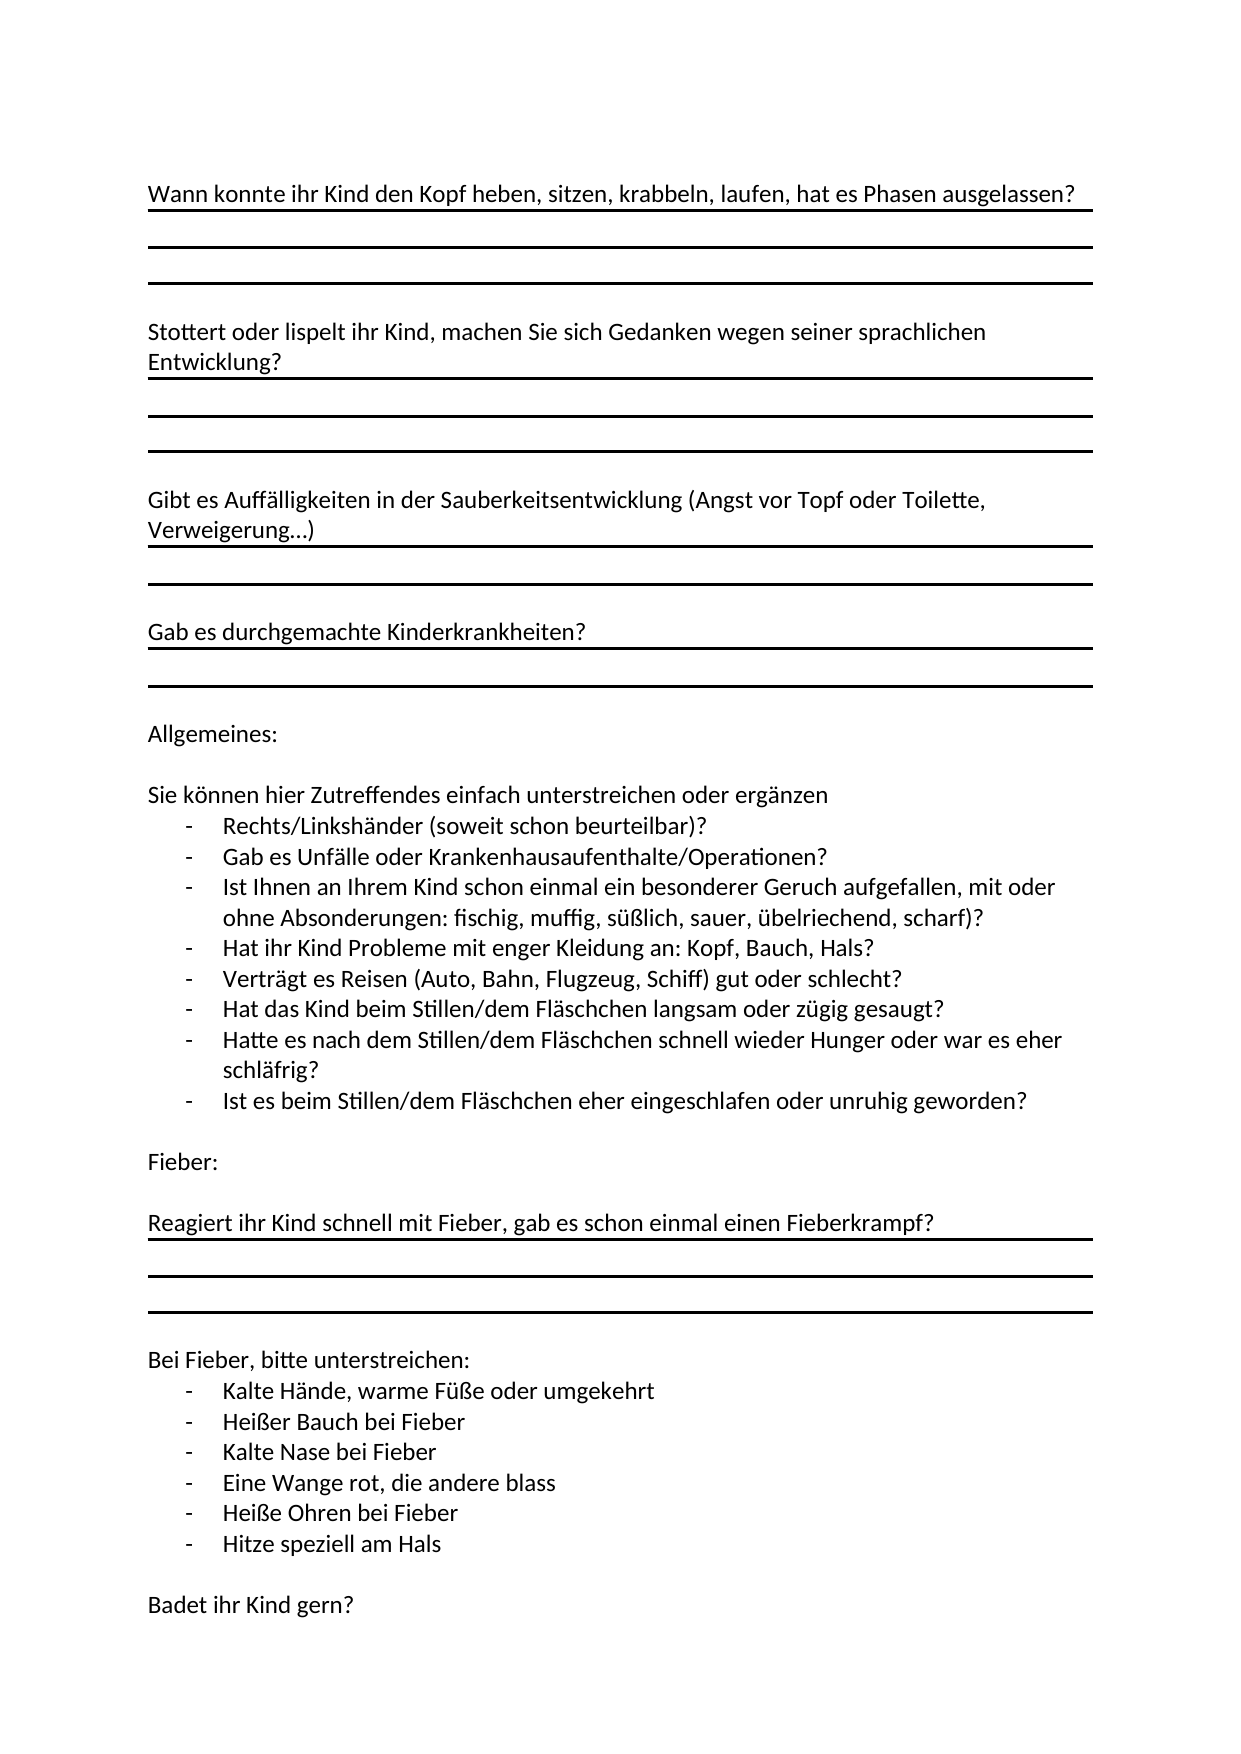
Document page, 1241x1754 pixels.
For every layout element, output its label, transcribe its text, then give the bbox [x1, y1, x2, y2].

list Hat ihr Kind Probleme mit enger Kleidung an: Kopf, Bauch, Hals? [185, 932, 1093, 963]
text Gab es durchgemachte Kinderkrankheiten? [148, 617, 1093, 647]
text Badet ihr Kind gern? [148, 1589, 1093, 1619]
text Wann konnte ihr Kind den Kopf heben, sitzen, krabbeln, laufen, hat es Phasen ausgelassen? [148, 178, 1093, 209]
text Fieber: [148, 1146, 1093, 1176]
list Ist Ihnen an Ihrem Kind schon einmal ein besonderer Geruch aufgefallen, mit oder ohne Absonderungen: fischig, muffig, süßlich, sauer, übelriechend, scharf)? [185, 871, 1093, 932]
list Eine Wange rot, die andere blass [185, 1467, 1093, 1497]
list Kalte Nase bei Fieber [185, 1436, 1093, 1467]
list Hatte es nach dem Stillen/dem Fläschchen schnell wieder Hunger oder war es eher schläfrig? [185, 1024, 1093, 1085]
list Verträgt es Reisen (Auto, Bahn, Flugzeug, Schiff) gut oder schlecht? [185, 963, 1093, 993]
text Bei Fieber, bitte unterstreichen: [148, 1344, 1093, 1375]
list Gab es Unfälle oder Krankenhausaufenthalte/Operationen? [185, 841, 1093, 871]
list Heiße Ohren bei Fieber [185, 1497, 1093, 1528]
text Stottert oder lispelt ihr Kind, machen Sie sich Gedanken wegen seiner sprachlichen Entwicklung? [148, 316, 1093, 377]
text Sie können hier Zutreffendes einfach unterstreichen oder ergänzen [148, 779, 1093, 810]
list Heißer Bauch bei Fieber [185, 1406, 1093, 1436]
text Reagiert ihr Kind schnell mit Fieber, gab es schon einmal einen Fieberkrampf? [148, 1207, 1093, 1237]
list Rechts/Linkshänder (soweit schon beurteilbar)? [185, 810, 1093, 841]
list Kalte Hände, warme Füße oder umgekehrt [185, 1375, 1093, 1406]
list Ist es beim Stillen/dem Fläschchen eher eingeschlafen oder unruhig geworden? [185, 1085, 1093, 1115]
text Gibt es Auffälligkeiten in der Sauberkeitsentwicklung (Angst vor Topf oder Toilette, Verweigerung…) [148, 484, 1093, 545]
list Hat das Kind beim Stillen/dem Fläschchen langsam oder zügig gesaugt? [185, 993, 1093, 1024]
list Hitze speziell am Hals [185, 1528, 1093, 1558]
text Allgemeines: [148, 718, 1093, 749]
